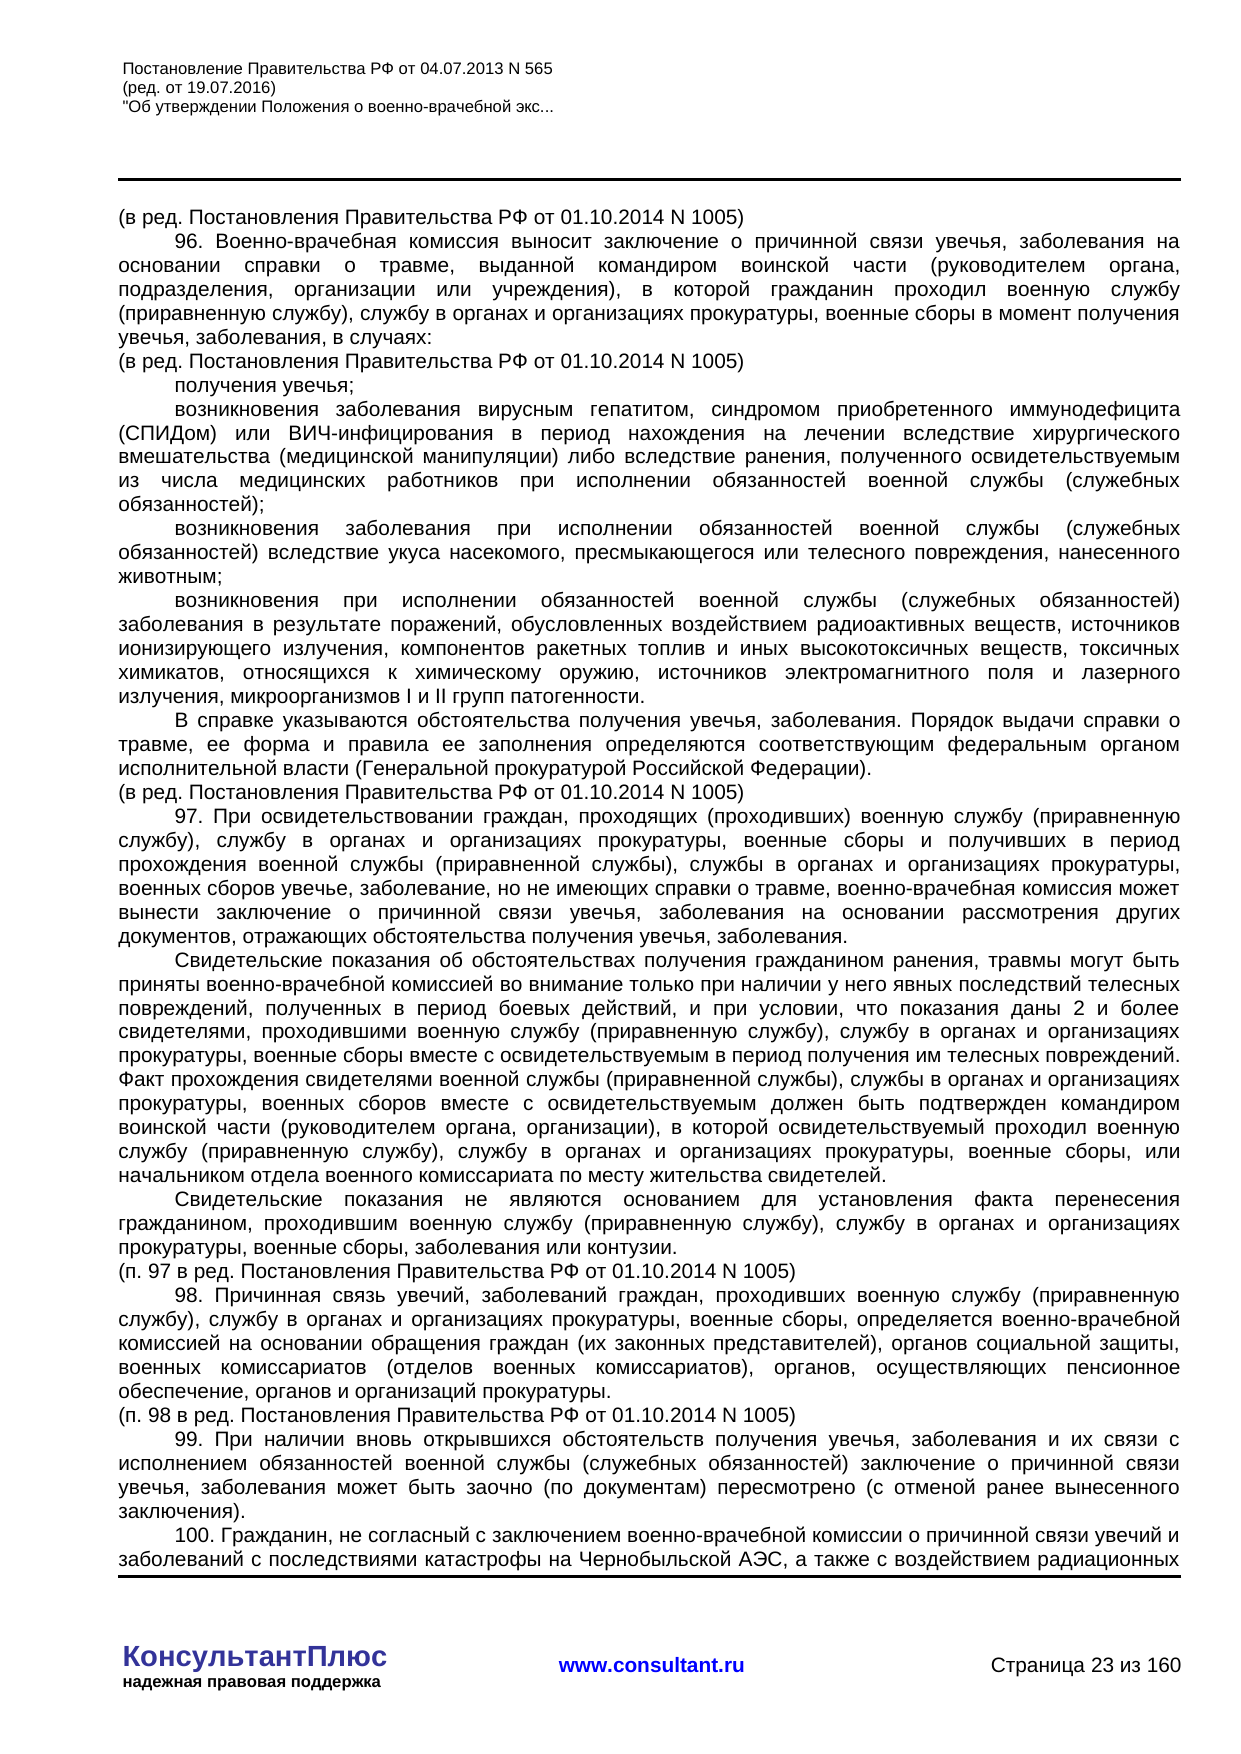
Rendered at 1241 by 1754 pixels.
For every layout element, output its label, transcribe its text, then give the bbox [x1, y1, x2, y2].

text 98. Причинная связь увечий, заболеваний граждан, проходивших военную службу (приравненную службу), службу в органах и организациях прокуратуры, военные сборы, определяется военно-врачебной комиссией на основании обращения граждан (их законных представителей), органов социальной защиты, военных комиссариатов (отделов военных комиссариатов), органов, осуществляющих пенсионное обеспечение, органов и организаций прокуратуры. [118, 1283, 1181, 1403]
text 96. Военно-врачебная комиссия выносит заключение о причинной связи увечья, заболевания на основании справки о травме, выданной командиром воинской части (руководителем органа, подразделения, организации или учреждения), в которой гражданин проходил военную службу (приравненную службу), службу в органах и организациях прокуратуры, военные сборы в момент получения увечья, заболевания, в случаях: [118, 229, 1181, 348]
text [118, 1522, 1181, 1570]
text Свидетельские показания не являются основанием для установления факта перенесения гражданином, проходившим военную службу (приравненную службу), службу в органах и организациях прокуратуры, военные сборы, заболевания или контузии. [118, 1187, 1181, 1259]
text возникновения заболевания вирусным гепатитом, синдромом приобретенного иммунодефицита (СПИДом) или ВИЧ-инфицирования в период нахождения на лечении вследствие хирургического вмешательства (медицинской манипуляции) либо вследствие ранения, полученного освидетельствуемым из числа медицинских работников при исполнении обязанностей военной службы (служебных обязанностей); [118, 396, 1181, 516]
text (в ред. Постановления Правительства РФ от 01.10.2014 N 1005) [118, 348, 1181, 372]
text (п. 98 в ред. Постановления Правительства РФ от 01.10.2014 N 1005) [118, 1403, 1181, 1427]
text В справке указываются обстоятельства получения увечья, заболевания. Порядок выдачи справки о травме, ее форма и правила ее заполнения определяются соответствующим федеральным органом исполнительной власти (Генеральной прокуратурой Российской Федерации). [118, 708, 1181, 780]
text (в ред. Постановления Правительства РФ от 01.10.2014 N 1005) [118, 780, 1181, 804]
text получения увечья; [118, 372, 1181, 396]
text Свидетельские показания об обстоятельствах получения гражданином ранения, травмы могут быть приняты военно-врачебной комиссией во внимание только при наличии у него явных последствий телесных повреждений, полученных в период боевых действий, и при условии, что показания даны 2 и более свидетелями, проходившими военную службу (приравненную службу), службу в органах и организациях прокуратуры, военные сборы вместе с освидетельствуемым в период получения им телесных повреждений. Факт прохождения свидетелями военной службы (приравненной службы), службы в органах и организациях прокуратуры, военных сборов вместе с освидетельствуемым должен быть подтвержден командиром воинской части (руководителем органа, организации), в которой освидетельствуемый проходил военную службу (приравненную службу), службу в органах и организациях прокуратуры, военные сборы, или начальником отдела военного комиссариата по месту жительства свидетелей. [118, 947, 1181, 1187]
text возникновения при исполнении обязанностей военной службы (служебных обязанностей) заболевания в результате поражений, обусловленных воздействием радиоактивных веществ, источников ионизирующего излучения, компонентов ракетных топлив и иных высокотоксичных веществ, токсичных химикатов, относящихся к химическому оружию, источников электромагнитного поля и лазерного излучения, микроорганизмов I и II групп патогенности. [118, 588, 1181, 708]
text 99. При наличии вновь открывшихся обстоятельств получения увечья, заболевания и их связи с исполнением обязанностей военной службы (служебных обязанностей) заключение о причинной связи увечья, заболевания может быть заочно (по документам) пересмотрено (с отменой ранее вынесенного заключения). [118, 1427, 1181, 1522]
text (п. 97 в ред. Постановления Правительства РФ от 01.10.2014 N 1005) [118, 1259, 1181, 1283]
text (в ред. Постановления Правительства РФ от 01.10.2014 N 1005) [118, 205, 1181, 229]
text возникновения заболевания при исполнении обязанностей военной службы (служебных обязанностей) вследствие укуса насекомого, пресмыкающегося или телесного повреждения, нанесенного животным; [118, 516, 1181, 588]
text 97. При освидетельствовании граждан, проходящих (проходивших) военную службу (приравненную службу), службу в органах и организациях прокуратуры, военные сборы и получивших в период прохождения военной службы (приравненной службы), службы в органах и организациях прокуратуры, военных сборов увечье, заболевание, но не имеющих справки о травме, военно-врачебная комиссия может вынести заключение о причинной связи увечья, заболевания на основании рассмотрения других документов, отражающих обстоятельства получения увечья, заболевания. [118, 804, 1181, 947]
